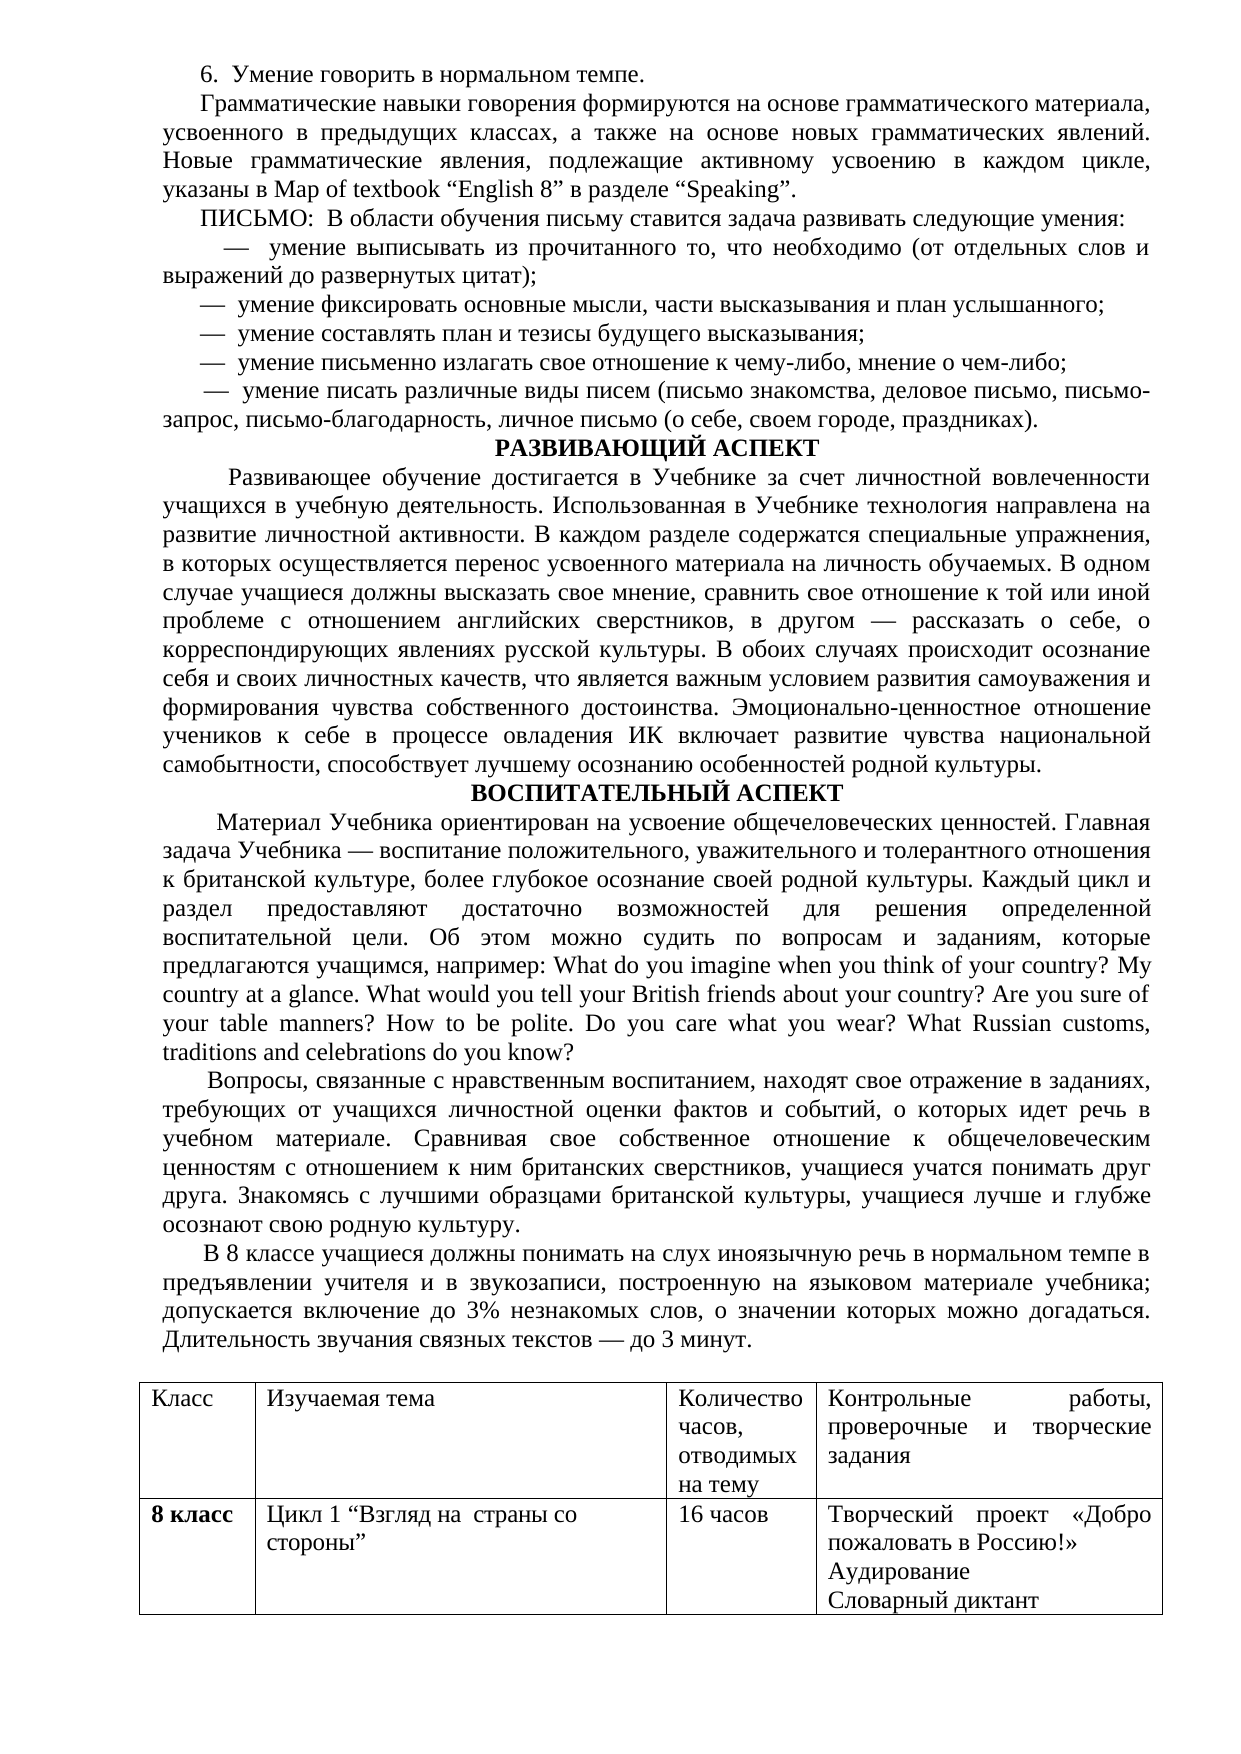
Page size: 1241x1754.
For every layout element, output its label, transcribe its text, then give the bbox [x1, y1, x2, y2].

table_header Изучаемая тема [256, 1383, 666, 1498]
text ПИСЬМО: В области обучения письму ставится задача развивать следующие умения: [162, 203, 1152, 232]
text Материал Учебника ориентирован на усвоение общечеловеческих ценностей. Главная задача Учебника — воспитание положительного, уважительного и толерантного отношения к британской культуре, более глубокое осознание своей родной культуры. Каждый цикл и раздел предоставляют достаточно возможностей для решения определенной воспитательной цели. Об этом можно судить по вопросам и заданиям, которые предлагаются учащимся, например: What do you imagine when you think of your country? My country at a glance. What would you tell your British friends about your country? Are you sure of your table manners? How to be polite. Do you care what you wear? What Russian customs, traditions and celebrations do you know? [162, 807, 1152, 1065]
text ВОСПИТАТЕЛЬНЫЙ АСПЕКТ [162, 778, 1152, 807]
table_header Класс [140, 1383, 255, 1498]
text Вопросы, связанные с нравственным воспитанием, находят свое отражение в заданиях, требующих от учащихся личностной оценки фактов и событий, о которых идет речь в учебном материале. Сравнивая свое собственное отношение к общечеловеческим ценностям с отношением к ним британских сверстников, учащиеся учатся понимать друг друга. Знакомясь с лучшими образцами британской культуры, учащиеся лучше и глубже осознают свою родную культуру. [162, 1065, 1152, 1238]
text 6. Умение говорить в нормальном темпе. [162, 59, 1152, 88]
text Развивающее обучение достигается в Учебнике за счет личностной вовлеченности учащихся в учебную деятельность. Использованная в Учебнике технология направлена на развитие личностной активности. В каждом разделе содержатся специальные упражнения, в которых осуществляется перенос усвоенного материала на личность обучаемых. В одном случае учащиеся должны высказать свое мнение, сравнить свое отношение к той или иной проблеме с отношением английских сверстников, в другом — рассказать о себе, о корреспондирующих явлениях русской культуры. В обоих случаях происходит осознание себя и своих личностных качеств, что является важным условием развития самоуважения и формирования чувства собственного достоинства. Эмоционально-ценностное отношение учеников к себе в процессе овладения ИК включает развитие чувства национальной самобытности, способствует лучшему осознанию особенностей родной культуры. [162, 462, 1152, 778]
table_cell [667, 1499, 816, 1614]
text Грамматические навыки говорения формируются на основе грамматического материала, усвоенного в предыдущих классах, а также на основе новых грамматических явлений. Новые грамматические явления, подлежащие активному усвоению в каждом цикле, указаны в Map of textbook “English 8” в разделе “Speaking”. [162, 88, 1152, 203]
text — умение выписывать из прочитанного то, что необходимо (от отдельных слов и выражений до развернутых цитат); [162, 232, 1152, 289]
table_header Контрольные работы, проверочные и творческие задания [817, 1383, 1162, 1498]
text РАЗВИВАЮЩИЙ АСПЕКТ [162, 433, 1152, 462]
text — умение фиксировать основные мысли, части высказывания и план услышанного; [162, 289, 1152, 318]
text — умение писать различные виды писем (письмо знакомства, деловое письмо, письмо-запрос, письмо-благодарность, личное письмо (о себе, своем городе, праздниках). [162, 375, 1152, 433]
text — умение составлять план и тезисы будущего высказывания; [162, 318, 1152, 347]
text — умение письменно излагать свое отношение к чему-либо, мнение о чем-либо; [162, 347, 1152, 375]
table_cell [817, 1499, 1162, 1614]
table_header Количество часов, отводимых на тему [667, 1383, 816, 1498]
table_cell 8 класс [140, 1499, 255, 1614]
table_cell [256, 1499, 666, 1614]
text В 8 классе учащиеся должны понимать на слух иноязычную речь в нормальном темпе в предъявлении учителя и в звукозаписи, построенную на языковом материале учебника; допускается включение до 3% незнакомых слов, о значении которых можно догадаться. Длительность звучания связных текстов — до 3 минут. [162, 1238, 1152, 1353]
